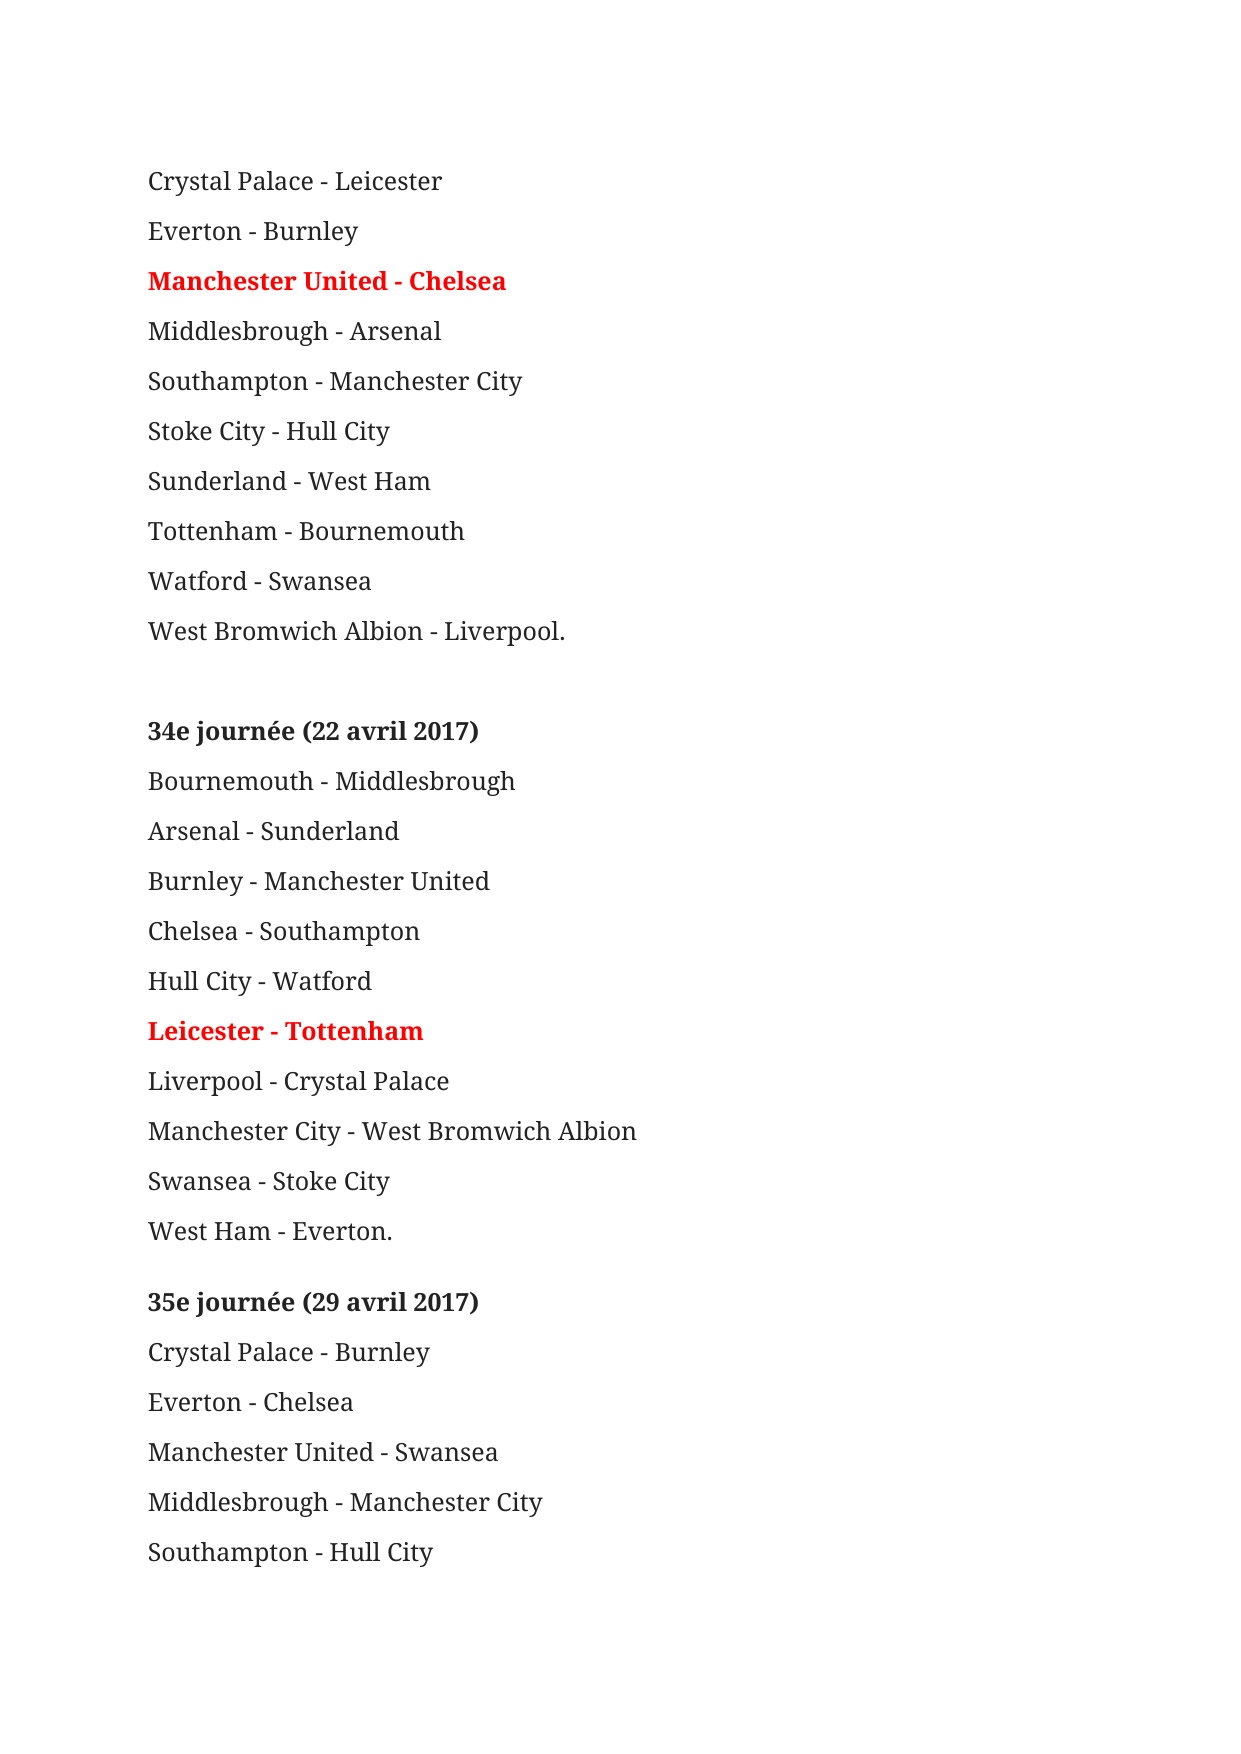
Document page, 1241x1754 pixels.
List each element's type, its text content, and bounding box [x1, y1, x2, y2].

text Bournemouth - Middlesbrough Arsenal - Sunderland Burnley - Manchester United Chelsea - Southampton Hull City - Watford Leicester - Tottenham Liverpool - Crystal Palace Manchester City - West Bromwich Albion Swansea - Stoke City West Ham - Everton. [148, 748, 1093, 1248]
text 35e journée (29 avril 2017) [148, 1268, 1093, 1318]
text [148, 1318, 1093, 1568]
text Crystal Palace - Leicester Everton - Burnley Manchester United - Chelsea Middlesbrough - Arsenal Southampton - Manchester City Stoke City - Hull City Sunderland - West Ham Tottenham - Bournemouth Watford - Swansea West Bromwich Albion - Liverpool. 34e journée (22 avril 2017) [148, 148, 1093, 748]
